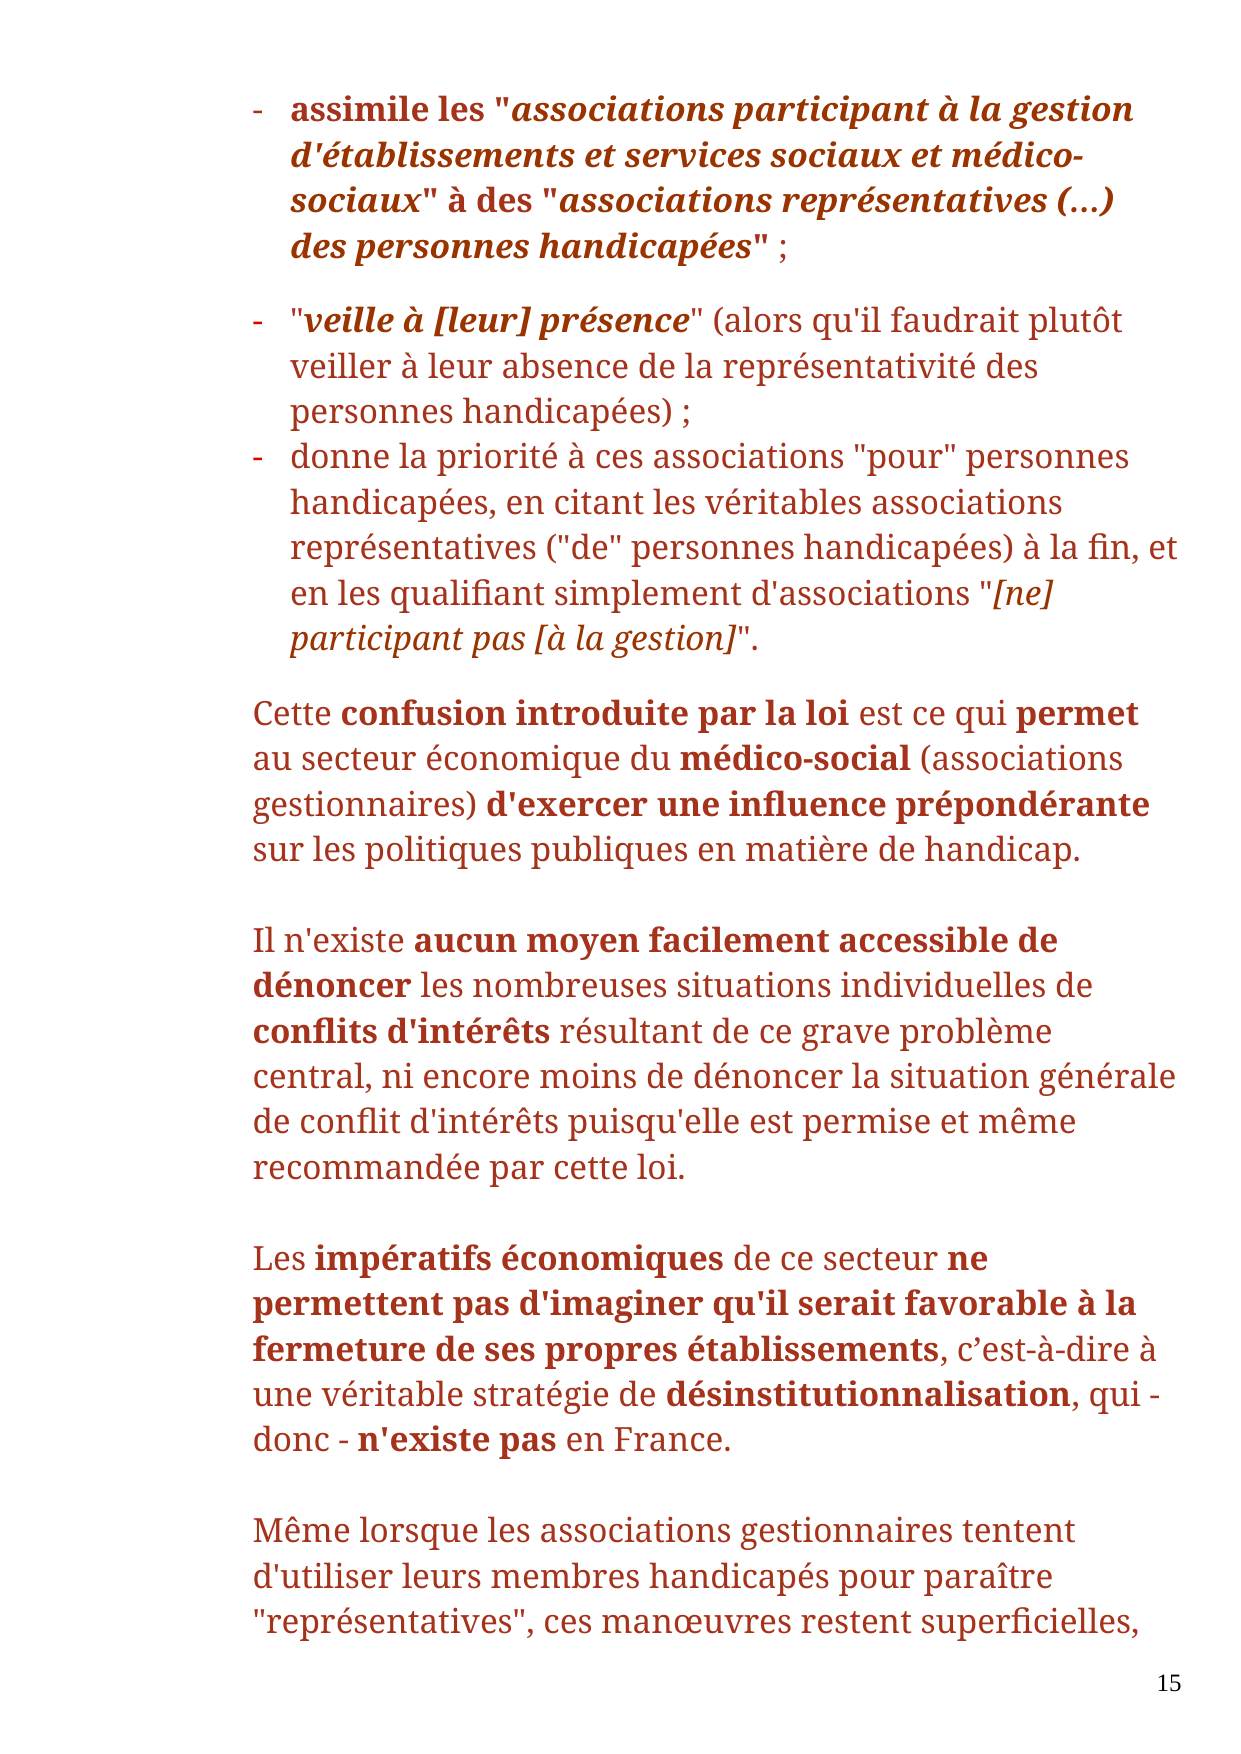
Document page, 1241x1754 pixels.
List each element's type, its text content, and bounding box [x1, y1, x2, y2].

text Il n'existe aucun moyen facilement accessible de dénoncer les nombreuses situations individuelles de conflits d'intérêts résultant de ce grave problème central, ni encore moins de dénoncer la situation générale de conflit d'intérêts puisqu'elle est permise et même recommandée par cette loi. [252, 946, 1181, 1218]
list "veille à [leur] présence" (alors qu'il faudrait plutôt veiller à leur absence de la représentativité des personnes handicapées) ; [252, 297, 1181, 433]
list donne la priorité à ces associations "pour" personnes handicapées, en citant les véritables associations représentatives ("de" personnes handicapées) à la fin, et en les qualifiant simplement d'associations "[ne] participant pas [à la gestion]". [252, 462, 1181, 689]
text Les impératifs économiques de ce secteur ne permettent pas d'imaginer qu'il serait favorable à la fermeture de ses propres établissements, c’est-à-dire à une véritable stratégie de désinstitutionnalisation, qui - donc - n'existe pas en France. [252, 1264, 1181, 1491]
text Cette confusion introduite par la loi est ce qui permet au secteur économique du médico-social (associations gestionnaires) d'exercer une influence prépondérante sur les politiques publiques en matière de handicap. [252, 719, 1181, 900]
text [252, 1536, 1181, 1627]
list assimile les "associations participant à la gestion d'établissements et services sociaux et médico-sociaux" à des "associations représentatives (…) des personnes handicapées" ; [252, 86, 1181, 268]
